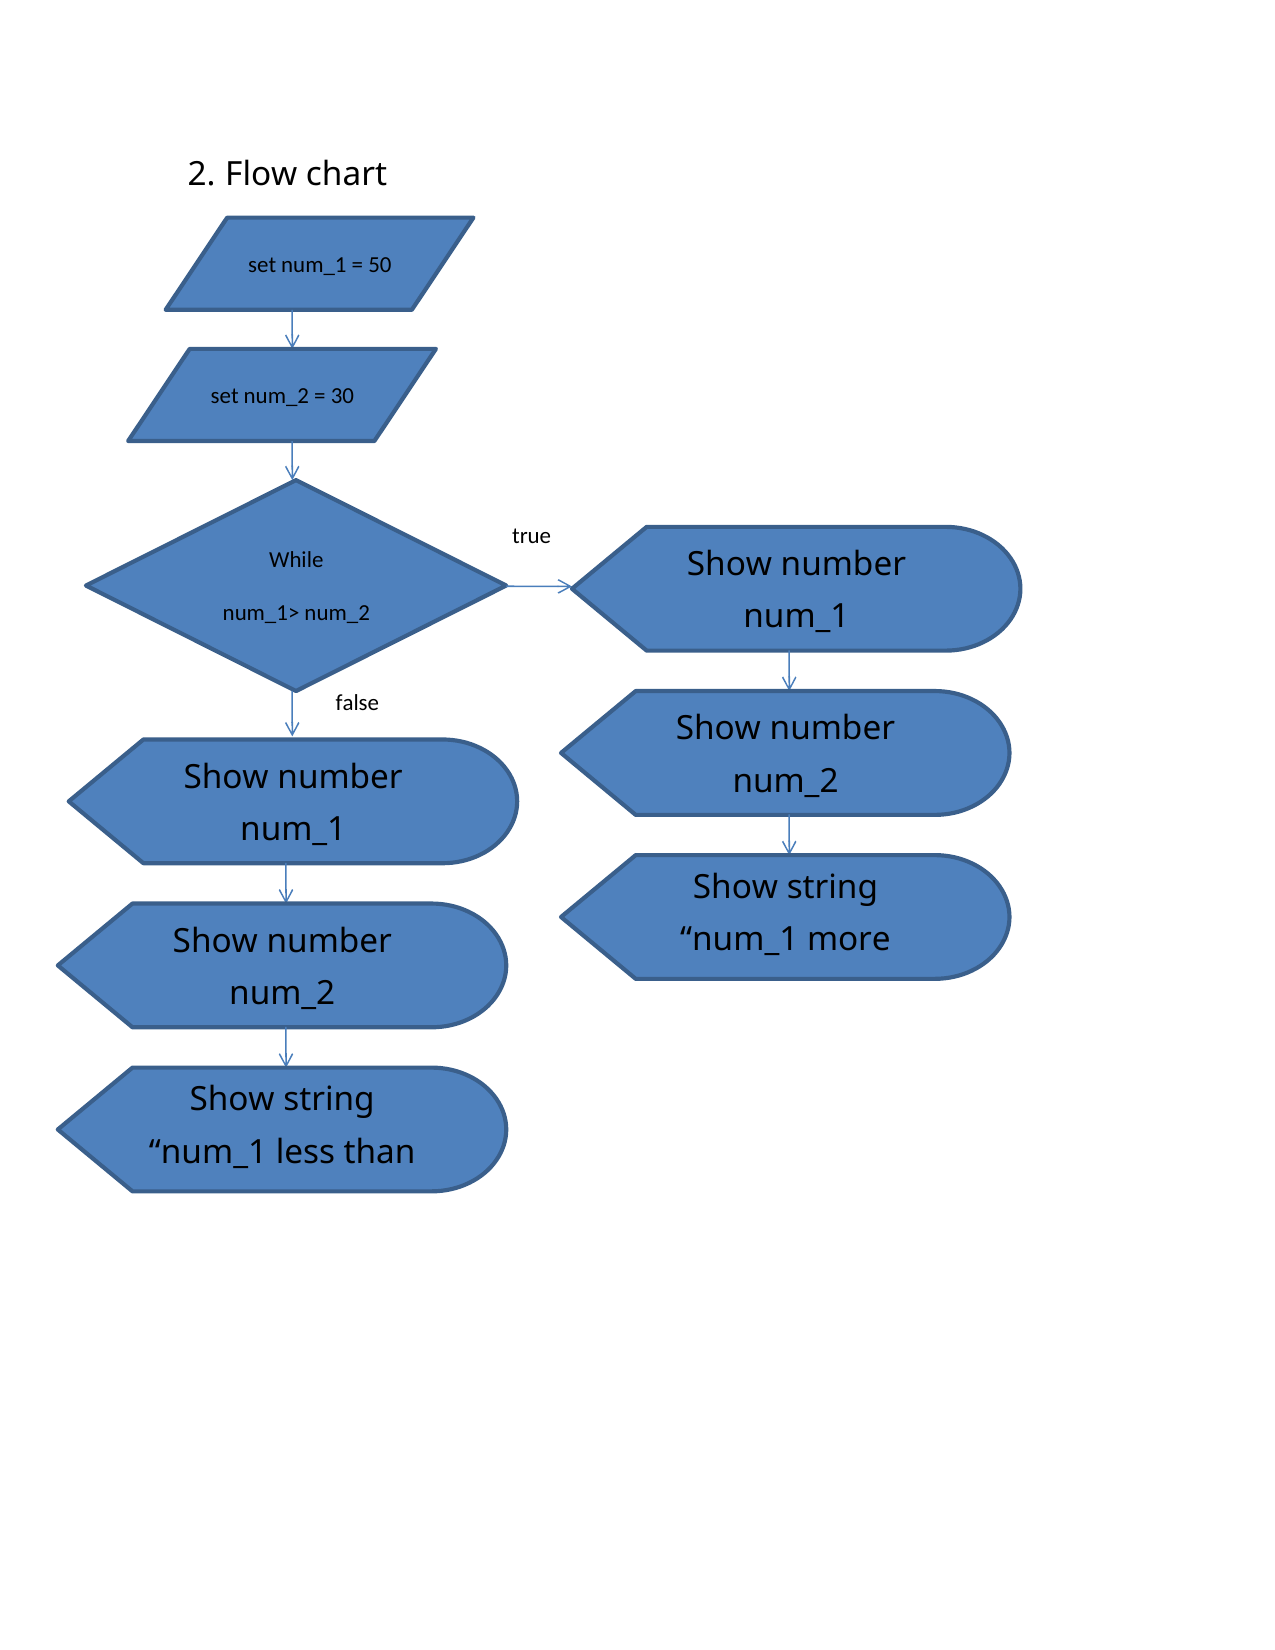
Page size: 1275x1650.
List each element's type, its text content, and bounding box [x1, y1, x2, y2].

list Flow chart [187, 150, 1125, 195]
